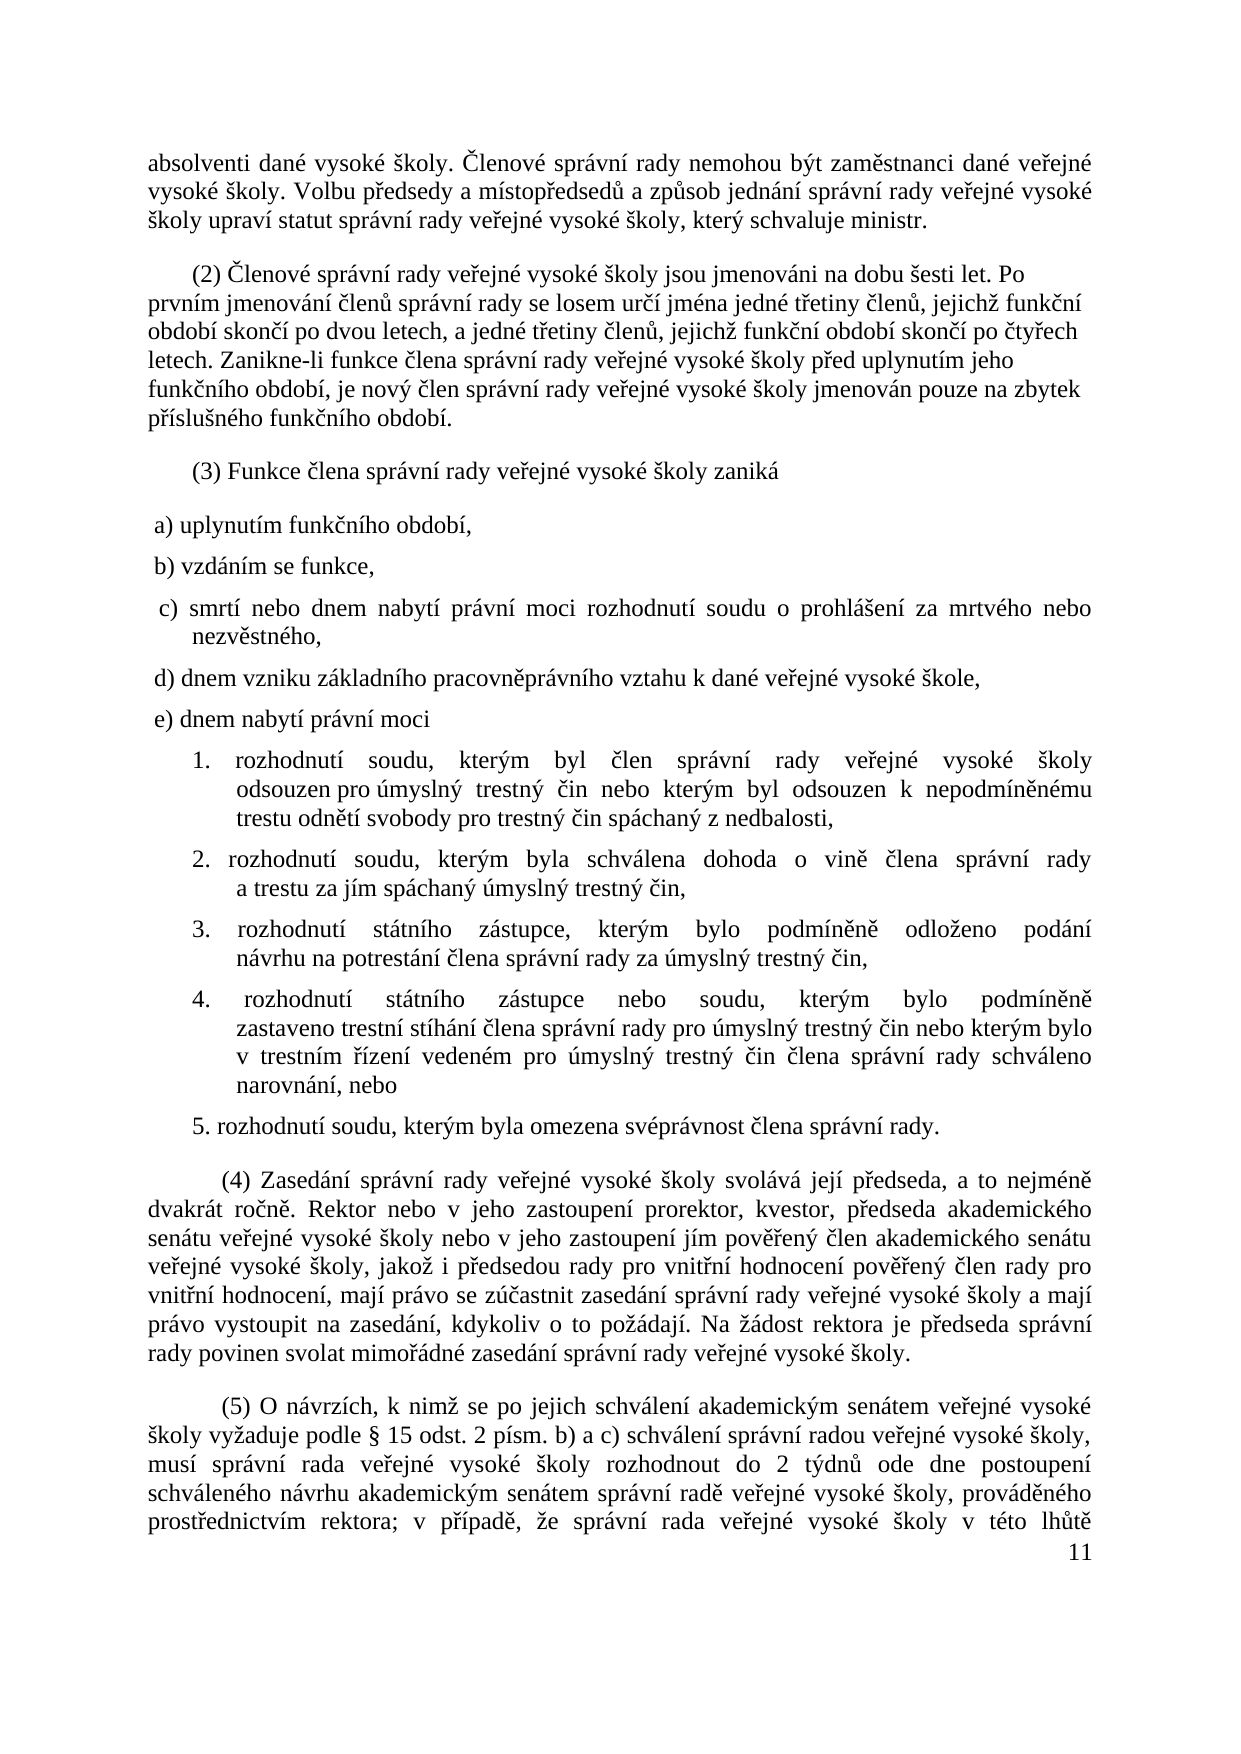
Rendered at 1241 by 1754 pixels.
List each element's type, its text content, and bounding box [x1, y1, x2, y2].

text 1. rozhodnutí soudu, kterým byl člen správní rady veřejné vysoké školy odsouzen pro úmyslný trestný čin nebo kterým byl odsouzen k nepodmíněnému trestu odnětí svobody pro trestný čin spáchaný z nedbalosti, [192, 745, 1093, 831]
text (3) Funkce člena správní rady veřejné vysoké školy zaniká [148, 456, 1093, 485]
text a) uplynutím funkčního období, [148, 510, 1093, 539]
text 5. rozhodnutí soudu, kterým byla omezena svéprávnost člena správní rady. [192, 1111, 1093, 1140]
text 3. rozhodnutí státního zástupce, kterým bylo podmíněně odloženo podání návrhu na potrestání člena správní rady za úmyslný trestný čin, [192, 914, 1093, 971]
text (2) Členové správní rady veřejné vysoké školy jsou jmenováni na dobu šesti let. Po prvním jmenování členů správní rady se losem určí jména jedné třetiny členů, jejichž funkční období skončí po dvou letech, a jedné třetiny členů, jejichž funkční období skončí po čtyřech letech. Zanikne-li funkce člena správní rady veřejné vysoké školy před uplynutím jeho funkčního období, je nový člen správní rady veřejné vysoké školy jmenován pouze na zbytek příslušného funkčního období. [148, 259, 1093, 431]
text (4) Zasedání správní rady veřejné vysoké školy svolává její předseda, a to nejméně dvakrát ročně. Rektor nebo v jeho zastoupení prorektor, kvestor, předseda akademického senátu veřejné vysoké školy nebo v jeho zastoupení jím pověřený člen akademického senátu veřejné vysoké školy, jakož i předsedou rady pro vnitřní hodnocení pověřený člen rady pro vnitřní hodnocení, mají právo se zúčastnit zasedání správní rady veřejné vysoké školy a mají právo vystoupit na zasedání, kdykoliv o to požádají. Na žádost rektora je předseda správní rady povinen svolat mimořádné zasedání správní rady veřejné vysoké školy. [148, 1165, 1093, 1366]
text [148, 148, 1093, 234]
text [148, 1391, 1093, 1535]
text 2. rozhodnutí soudu, kterým byla schválena dohoda o vině člena správní rady a trestu za jím spáchaný úmyslný trestný čin, [192, 844, 1093, 901]
text e) dnem nabytí právní moci [148, 704, 1093, 733]
text 4. rozhodnutí státního zástupce nebo soudu, kterým bylo podmíněně zastaveno trestní stíhání člena správní rady pro úmyslný trestný čin nebo kterým bylo v trestním řízení vedeném pro úmyslný trestný čin člena správní rady schváleno narovnání, nebo [192, 984, 1093, 1099]
text c) smrtí nebo dnem nabytí právní moci rozhodnutí soudu o prohlášení za mrtvého nebo nezvěstného, [148, 593, 1093, 650]
text b) vzdáním se funkce, [148, 551, 1093, 580]
text d) dnem vzniku základního pracovněprávního vztahu k dané veřejné vysoké škole, [148, 663, 1093, 691]
